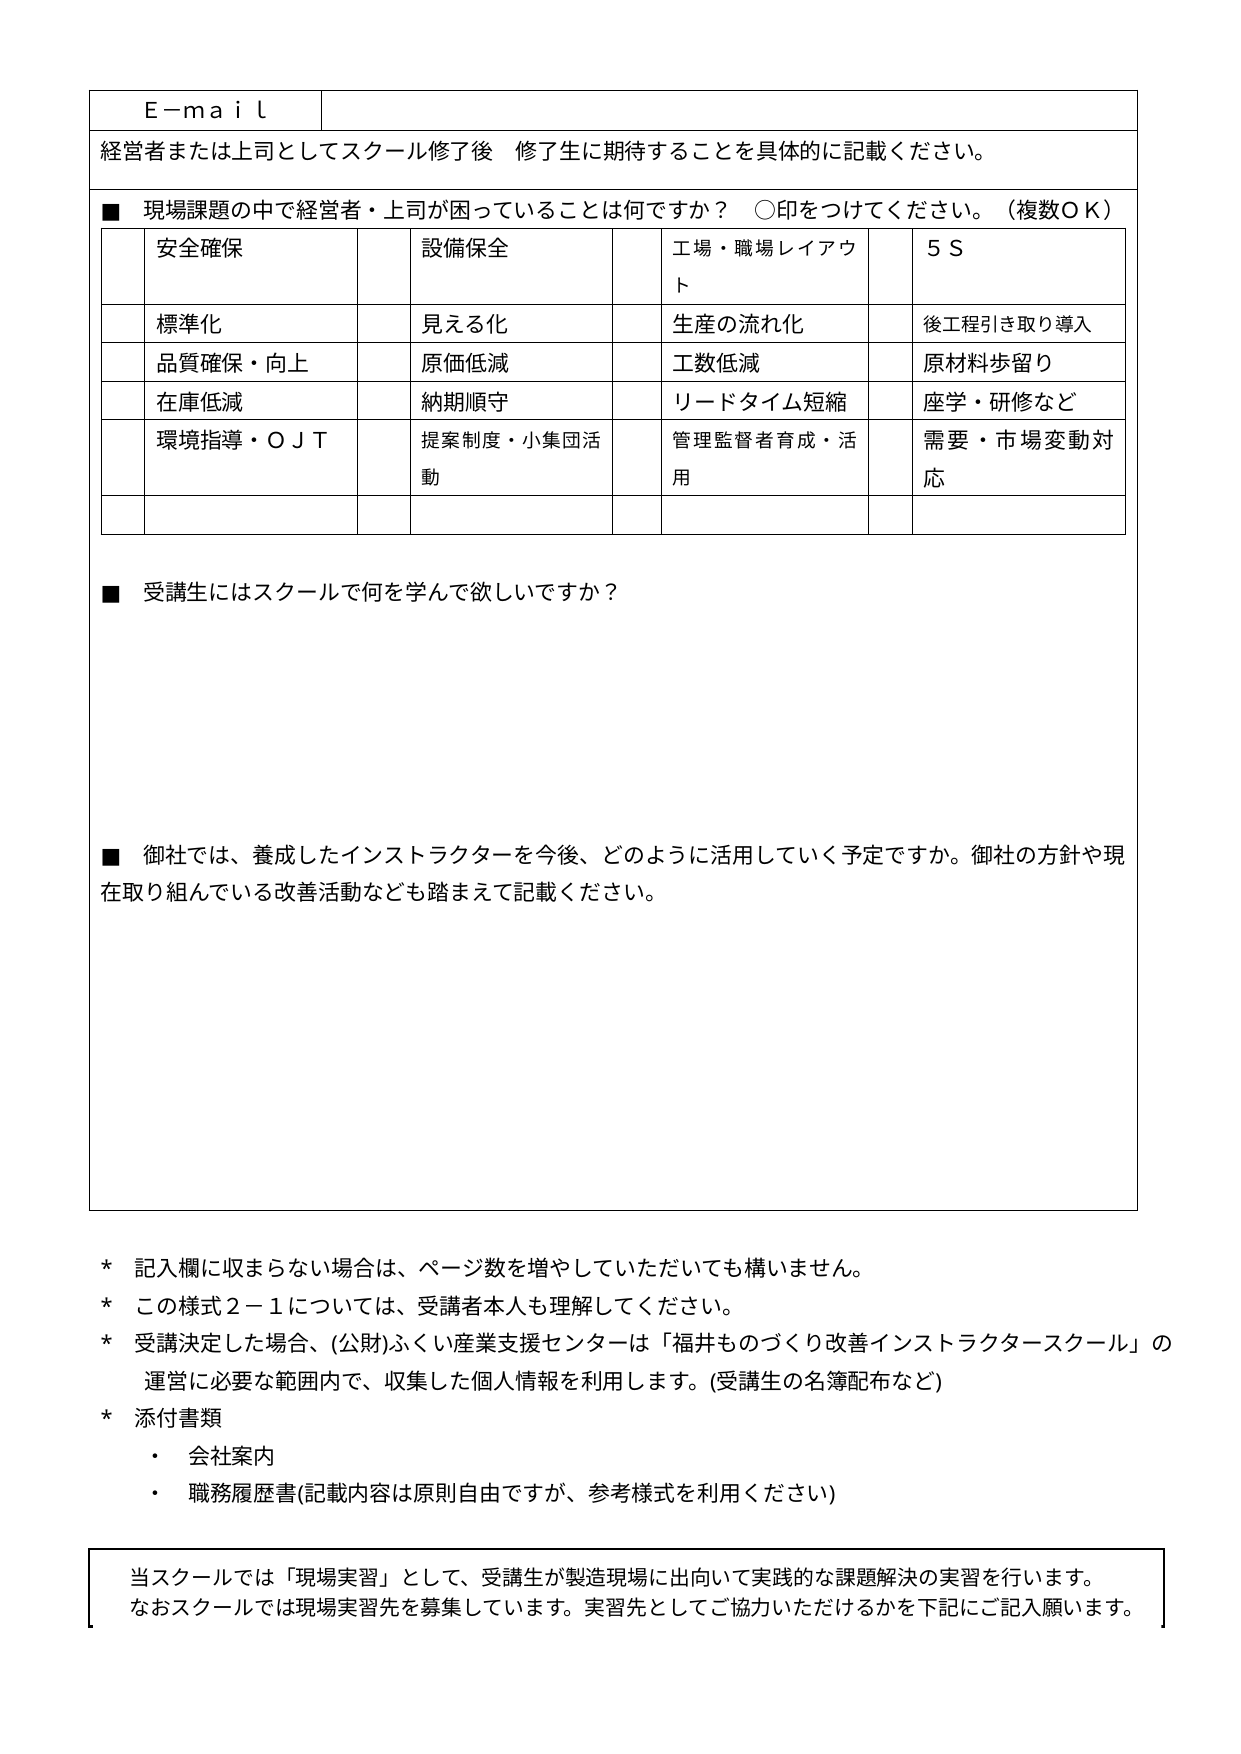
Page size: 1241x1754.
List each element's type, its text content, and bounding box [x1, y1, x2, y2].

text ・ 職務履歴書(記載内容は原則自由ですが、参考様式を利用ください) [100, 1473, 1199, 1511]
text ・ 会社案内 [100, 1436, 1199, 1473]
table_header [90, 1550, 1163, 1625]
table_cell Ｅ－ｍａｉｌ [90, 91, 321, 130]
table_cell ■ 現場課題の中で経営者・上司が困っていることは何ですか？ ○印をつけてください。（複数ＯＫ） ■ 受講生にはスクールで何を学んで欲しいですか？ ■ 御社では、養成したインストラクターを今後、どのように活用していく予定ですか。御社の方針や現在取り組んでいる改善活動なども踏まえて記載ください。 [90, 190, 1137, 1210]
table_cell [322, 91, 1137, 130]
table_cell 経営者または上司としてスクール修了後 修了生に期待することを具体的に記載ください。 [90, 131, 1137, 189]
text * 記入欄に収まらない場合は、ページ数を増やしていただいても構いません。 [100, 1248, 1199, 1286]
text * 添付書類 [100, 1398, 1199, 1436]
text * この様式２－１については、受講者本人も理解してください。 [100, 1286, 1199, 1323]
text * 受講決定した場合、(公財)ふくい産業支援センターは「福井ものづくり改善インストラクタースクール」の [100, 1323, 1199, 1361]
text 運営に必要な範囲内で、収集した個人情報を利用します。(受講生の名簿配布など) [100, 1361, 1199, 1398]
